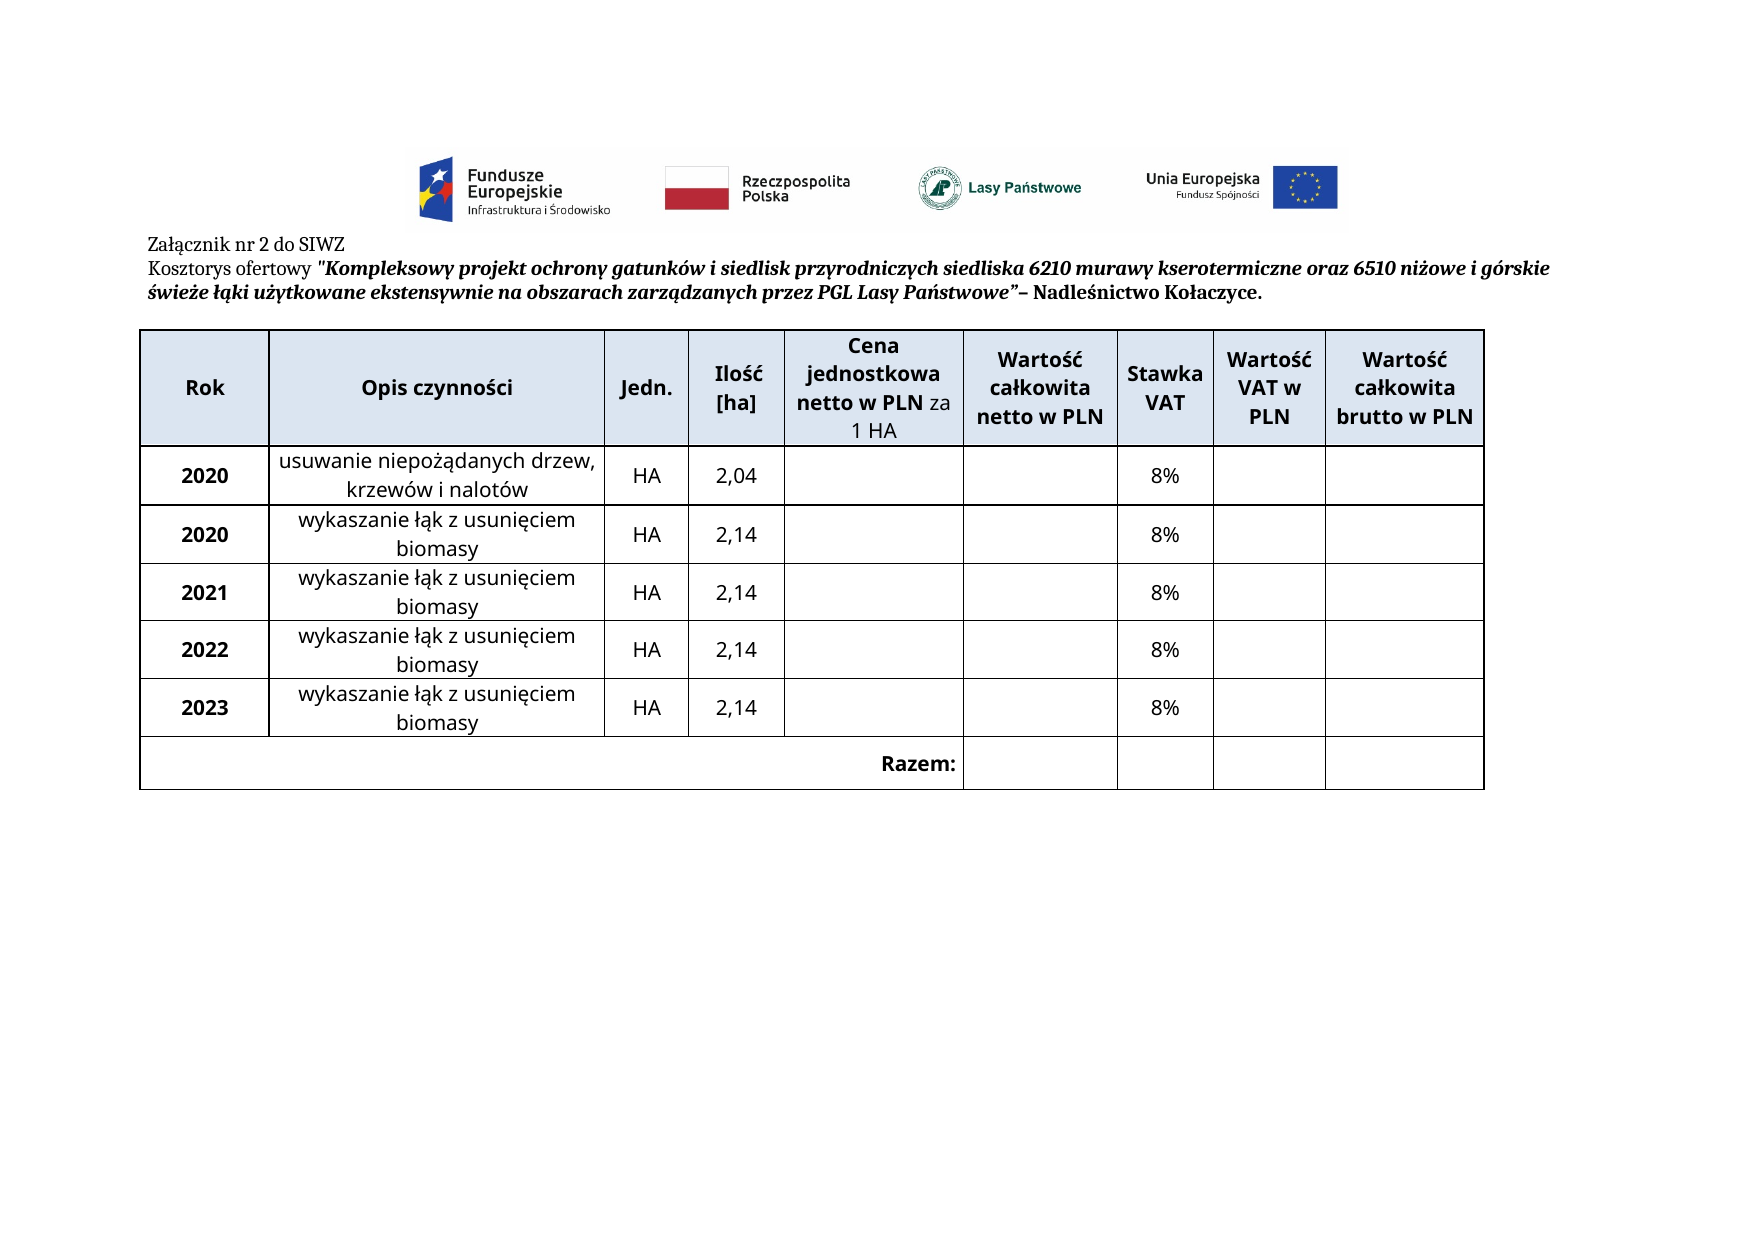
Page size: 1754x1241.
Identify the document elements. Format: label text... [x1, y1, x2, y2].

table_cell [1326, 447, 1483, 503]
table_cell [785, 621, 963, 678]
table_cell wykaszanie łąk z usunięciem biomasy [270, 621, 604, 678]
table_cell Razem: [141, 737, 963, 789]
table_cell [1326, 679, 1483, 736]
table_cell [964, 621, 1117, 678]
table_cell [1214, 737, 1325, 789]
table_cell [1326, 564, 1483, 620]
table_header Wartość całkowita netto w PLN [964, 331, 1117, 444]
table_cell [1326, 506, 1483, 562]
table_header Opis czynności [270, 331, 604, 444]
table_header Jedn. [605, 331, 688, 444]
table_cell 2021 [141, 564, 268, 620]
table_cell usuwanie niepożądanych drzew, krzewów i nalotów [270, 447, 604, 503]
table_cell [1214, 564, 1325, 620]
table_cell 2022 [141, 621, 268, 678]
table_cell [1326, 621, 1483, 678]
table_cell [964, 737, 1117, 789]
text Kosztorys ofertowy "Kompleksowy projekt ochrony gatunków i siedlisk przyrodniczych siedliska 6210 murawy kserotermiczne oraz 6510 niżowe i górskie świeże łąki użytkowane ekstensywnie na obszarach zarządzanych przez PGL Lasy Państwowe”– Nadleśnictwo Kołaczyce. [148, 257, 1606, 305]
table_cell HA [605, 679, 688, 736]
table_cell [1214, 679, 1325, 736]
table_header Rok [141, 331, 268, 444]
table_cell [1118, 737, 1213, 789]
table_cell 2,14 [689, 506, 784, 562]
table_cell 2,14 [689, 679, 784, 736]
table_cell 2,14 [689, 621, 784, 678]
table_header Wartość VAT w PLN [1214, 331, 1325, 444]
table_cell 2,04 [689, 447, 784, 503]
table_cell 2020 [141, 447, 268, 503]
table_cell 8% [1118, 506, 1213, 562]
table_cell [1326, 737, 1483, 789]
table_cell [785, 564, 963, 620]
table_cell [964, 447, 1117, 503]
table_cell [1214, 621, 1325, 678]
table_cell 8% [1118, 621, 1213, 678]
table_cell 2023 [141, 679, 268, 736]
table_cell [785, 447, 963, 503]
table_cell HA [605, 506, 688, 562]
table_cell HA [605, 621, 688, 678]
table_cell HA [605, 447, 688, 503]
text Załącznik nr 2 do SIWZ [148, 233, 1606, 257]
table_header Stawka VAT [1118, 331, 1213, 444]
table_cell [1214, 506, 1325, 562]
table_cell [964, 679, 1117, 736]
table_cell [964, 506, 1117, 562]
table_cell wykaszanie łąk z usunięciem biomasy [270, 679, 604, 736]
table_cell [785, 506, 963, 562]
table_cell [785, 679, 963, 736]
table_cell 8% [1118, 447, 1213, 503]
table_cell 8% [1118, 679, 1213, 736]
table_cell wykaszanie łąk z usunięciem biomasy [270, 564, 604, 620]
table_header Wartość całkowita brutto w PLN [1326, 331, 1483, 444]
table_cell [1214, 447, 1325, 503]
table_cell [964, 564, 1117, 620]
table_cell 8% [1118, 564, 1213, 620]
table_cell 2,14 [689, 564, 784, 620]
picture [404, 147, 1350, 233]
table_header Cena jednostkowa netto w PLN za 1 HA [785, 331, 963, 444]
table_cell HA [605, 564, 688, 620]
table_header Ilość [ha] [689, 331, 784, 444]
table_cell wykaszanie łąk z usunięciem biomasy [270, 506, 604, 562]
table_cell 2020 [141, 506, 268, 562]
